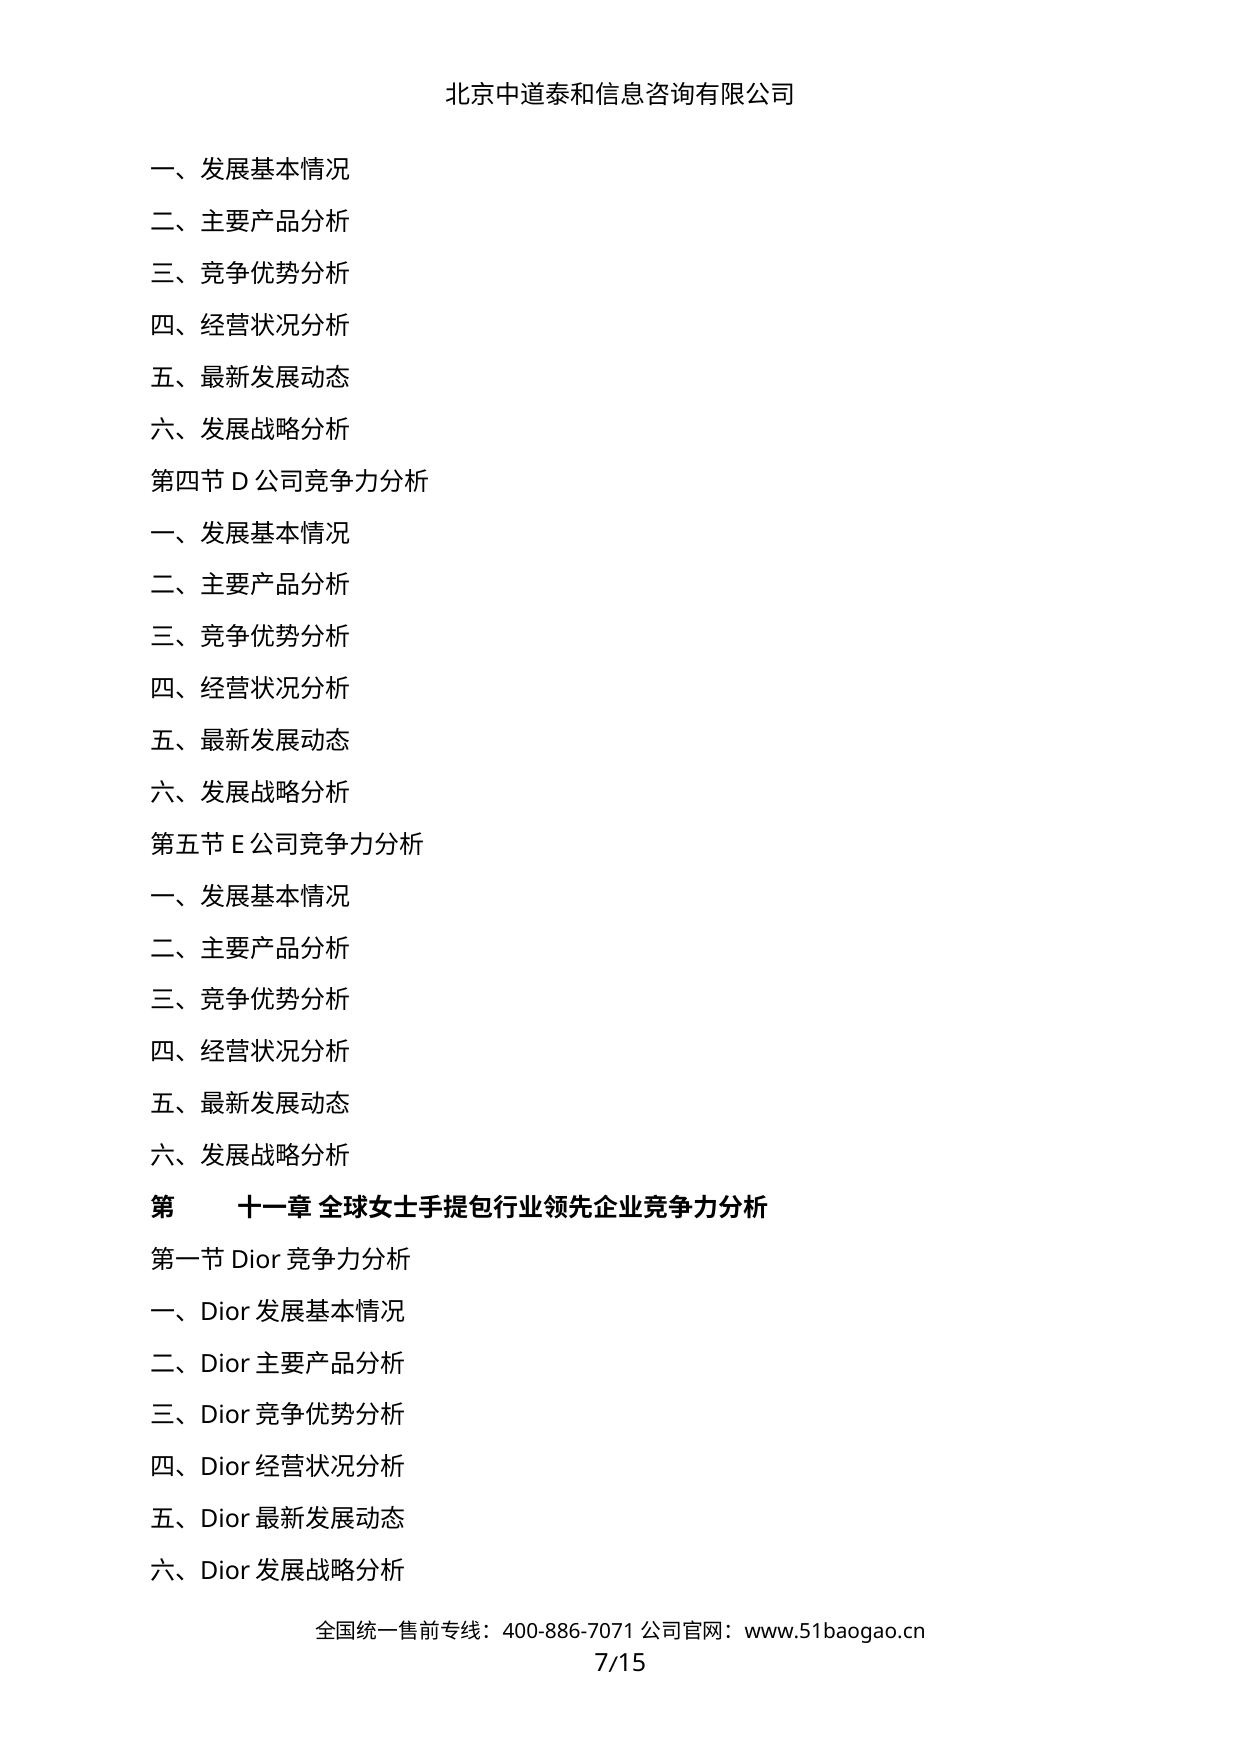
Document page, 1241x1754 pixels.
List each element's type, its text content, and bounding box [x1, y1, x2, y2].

text 第五节 E公司竞争力分析 [150, 824, 1090, 861]
text 四、经营状况分析 [150, 306, 1090, 342]
text 四、Dior经营状况分析 [150, 1447, 1090, 1483]
text 三、Dior竞争优势分析 [150, 1395, 1090, 1431]
text 五、最新发展动态 [150, 721, 1090, 757]
text 四、经营状况分析 [150, 1032, 1090, 1068]
text 一、Dior发展基本情况 [150, 1291, 1090, 1327]
text 三、竞争优势分析 [150, 254, 1090, 290]
text 四、经营状况分析 [150, 669, 1090, 705]
text 第四节 D公司竞争力分析 [150, 461, 1090, 497]
text 一、发展基本情况 [150, 513, 1090, 549]
text 一、发展基本情况 [150, 150, 1090, 186]
text 一、发展基本情况 [150, 876, 1090, 912]
text 六、Dior发展战略分析 [150, 1551, 1090, 1587]
text 二、Dior主要产品分析 [150, 1343, 1090, 1379]
text 五、最新发展动态 [150, 1084, 1090, 1120]
text 二、主要产品分析 [150, 202, 1090, 238]
text 六、发展战略分析 [150, 409, 1090, 446]
text 六、发展战略分析 [150, 1136, 1090, 1172]
text 二、主要产品分析 [150, 565, 1090, 601]
text 第一节 Dior竞争力分析 [150, 1239, 1090, 1276]
text 六、发展战略分析 [150, 772, 1090, 809]
text 五、Dior最新发展动态 [150, 1499, 1090, 1535]
text 二、主要产品分析 [150, 928, 1090, 964]
text 五、最新发展动态 [150, 357, 1090, 394]
text 三、竞争优势分析 [150, 617, 1090, 653]
text 三、竞争优势分析 [150, 980, 1090, 1016]
text 第 十一章 全球女士手提包行业领先企业竞争力分析 [150, 1187, 1090, 1224]
